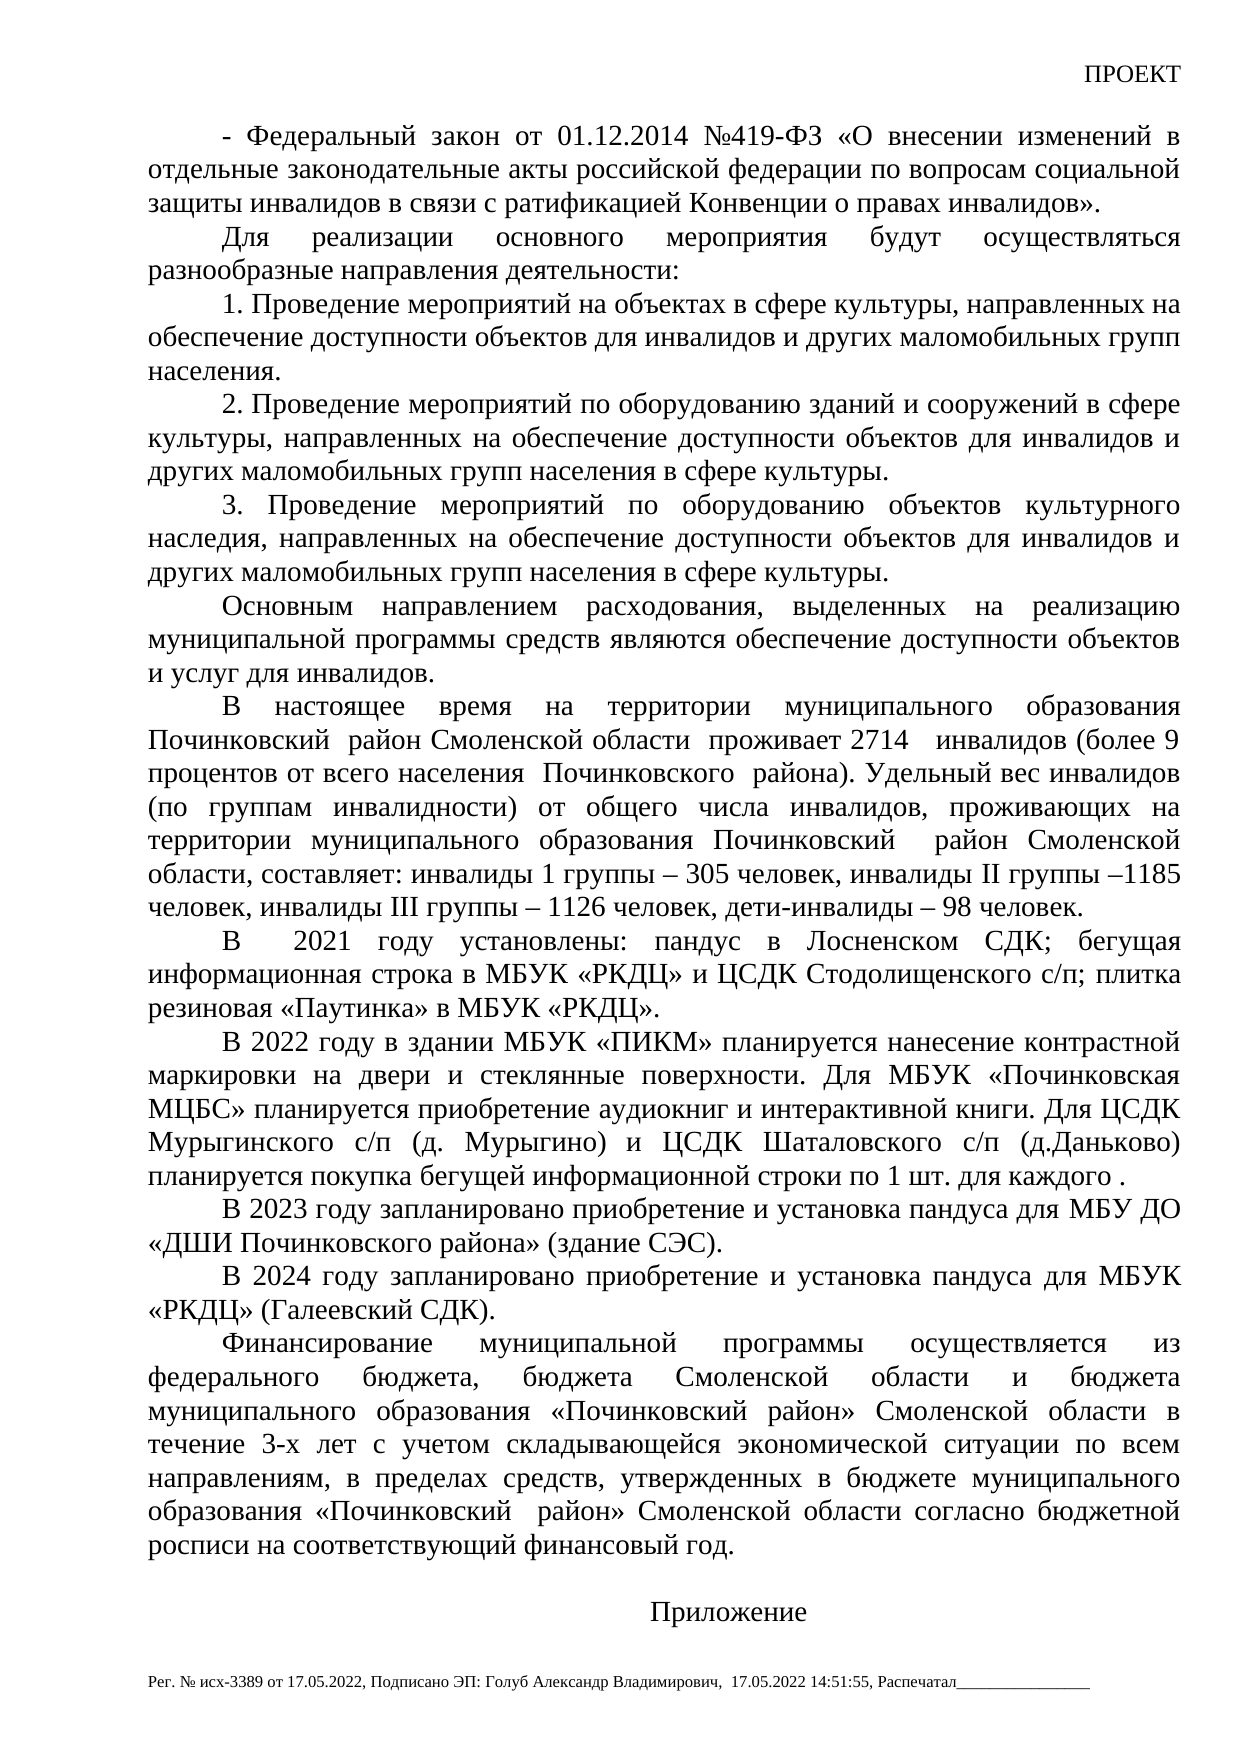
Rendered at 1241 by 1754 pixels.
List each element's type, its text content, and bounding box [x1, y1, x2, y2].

text Основным направлением расходования, выделенных на реализацию муниципальной программы средств являются обеспечение доступности объектов и услуг для инвалидов. [148, 588, 1181, 688]
list Проведение мероприятий по оборудованию зданий и сооружений в сфере культуры, направленных на обеспечение доступности объектов для инвалидов и других маломобильных групп населения в сфере культуры. [148, 386, 1181, 487]
text В настоящее время на территории муниципального образования Починковский район Смоленской области проживает 2714 инвалидов (более 9 процентов от всего населения Починковского района). Удельный вес инвалидов (по группам инвалидности) от общего числа инвалидов, проживающих на территории муниципального образования Починковский район Смоленской области, составляет: инвалиды 1 группы – 305 человек, инвалиды II группы –1185 человек, инвалиды III группы – 1126 человек, дети-инвалиды – 98 человек. [148, 688, 1181, 923]
text Приложение [650, 1594, 1181, 1627]
text В 2021 году установлены: пандус в Лосненском СДК; бегущая информационная строка в МБУК «РКДЦ» и ЦСДК Стодолищенского с/п; плитка резиновая «Паутинка» в МБУК «РКДЦ». [148, 923, 1181, 1024]
text В 2024 году запланировано приобретение и установка пандуса для МБУК «РКДЦ» (Галеевский СДК). [148, 1258, 1181, 1326]
list Проведение мероприятий на объектах в сфере культуры, направленных на обеспечение доступности объектов для инвалидов и других маломобильных групп населения. [148, 286, 1181, 386]
text В 2022 году в здании МБУК «ПИКМ» планируется нанесение контрастной маркировки на двери и стеклянные поверхности. Для МБУК «Починковская МЦБС» планируется приобретение аудиокниг и интерактивной книги. Для ЦСДК Мурыгинского с/п (д. Мурыгино) и ЦСДК Шаталовского с/п (д.Даньково) планируется покупка бегущей информационной строки по 1 шт. для каждого . [148, 1024, 1181, 1191]
text Для реализации основного мероприятия будут осуществляться разнообразные направления деятельности: [148, 219, 1181, 286]
text 3. Проведение мероприятий по оборудованию объектов культурного наследия, направленных на обеспечение доступности объектов для инвалидов и других маломобильных групп населения в сфере культуры. [148, 487, 1181, 588]
text Финансирование муниципальной программы осуществляется из федерального бюджета, бюджета Смоленской области и бюджета муниципального образования «Починковский район» Смоленской области в течение 3-х лет с учетом складывающейся экономической ситуации по всем направлениям, в пределах средств, утвержденных в бюджете муниципального образования «Починковский район» Смоленской области согласно бюджетной росписи на соответствующий финансовый год. [148, 1326, 1181, 1560]
text В 2023 году запланировано приобретение и установка пандуса для МБУ ДО «ДШИ Починковского района» (здание СЭС). [148, 1191, 1181, 1258]
text - Федеральный закон от 01.12.2014 №419-ФЗ «О внесении изменений в отдельные законодательные акты российской федерации по вопросам социальной защиты инвалидов в связи с ратификацией Конвенции о правах инвалидов». [148, 118, 1181, 219]
